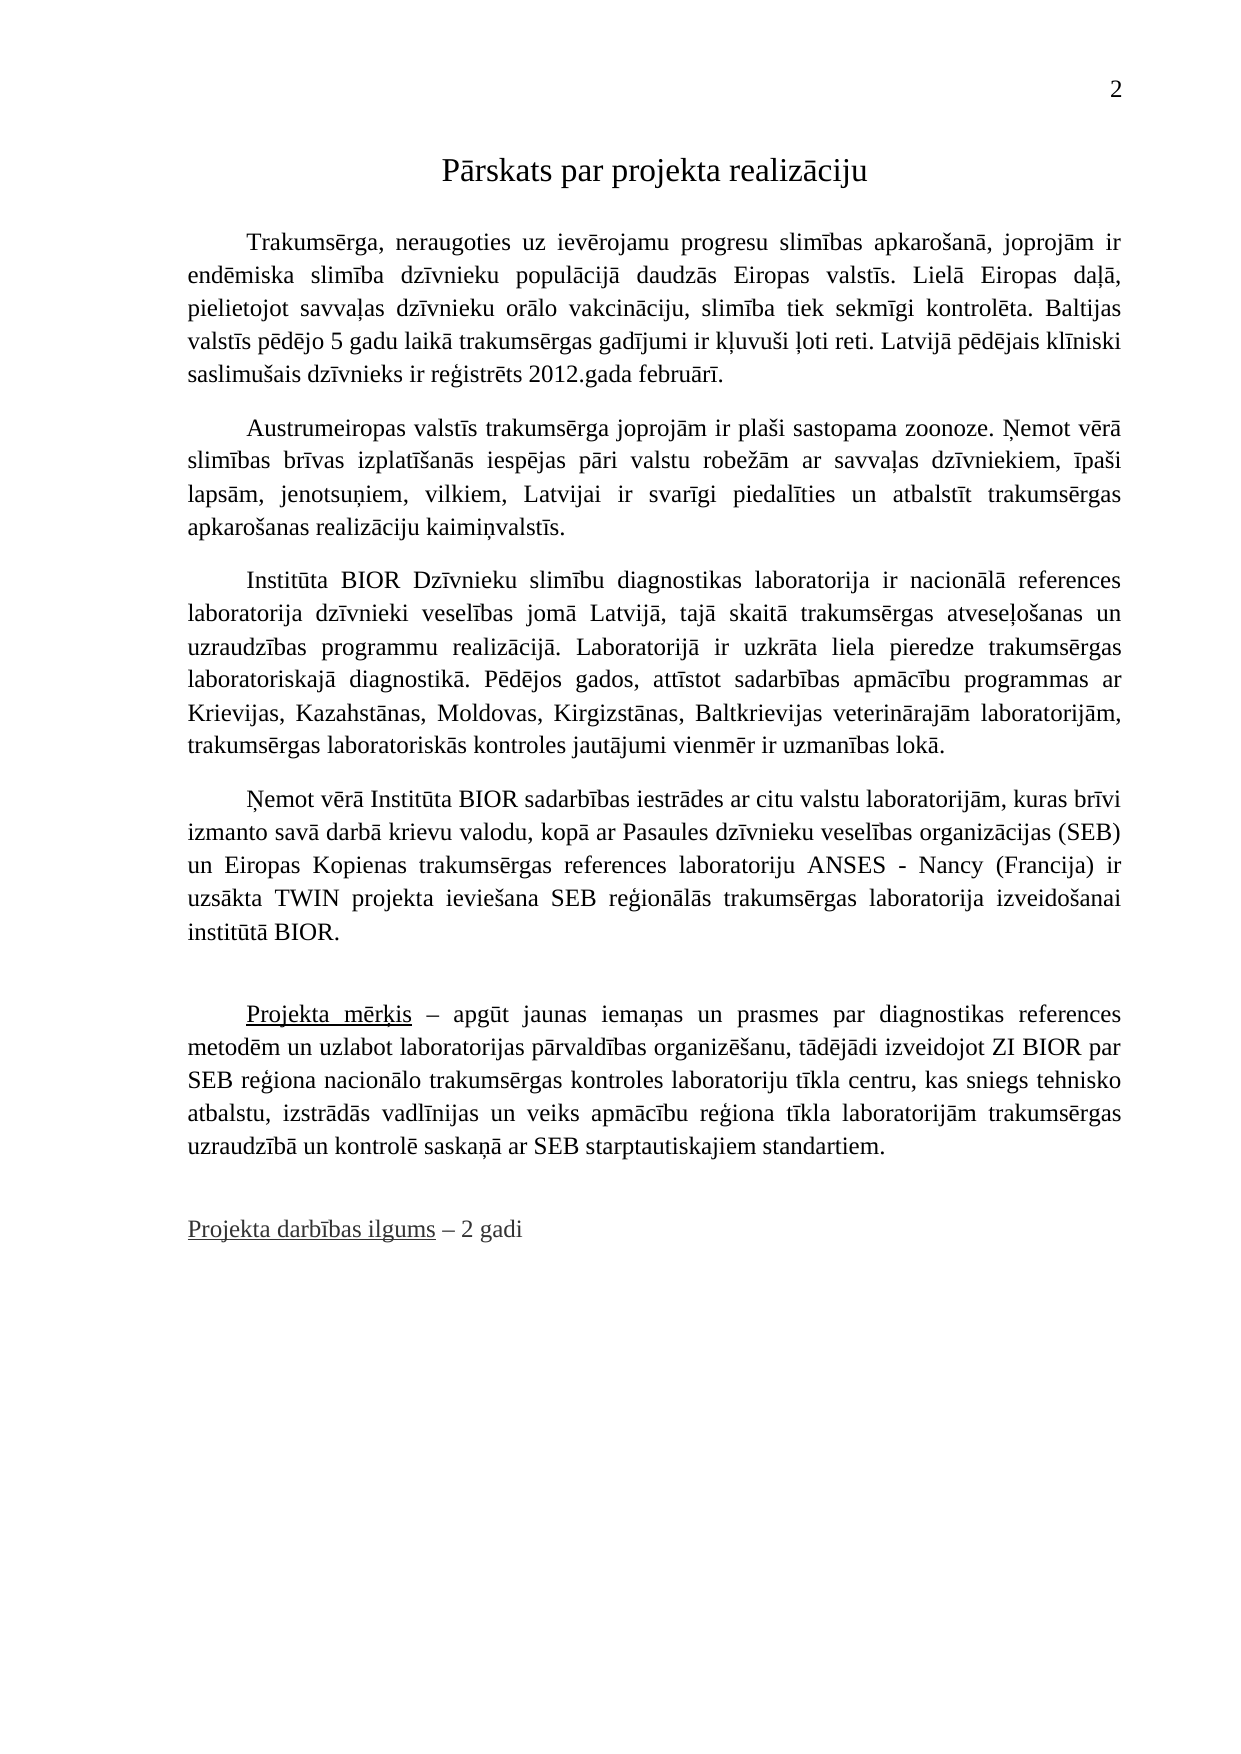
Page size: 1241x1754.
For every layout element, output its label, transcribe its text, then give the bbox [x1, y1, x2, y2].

text Projekta mērķis – apgūt jaunas iemaņas un prasmes par diagnostikas references metodēm un uzlabot laboratorijas pārvaldības organizēšanu, tādējādi izveidojot ZI BIOR par SEB reģiona nacionālo trakumsērgas kontroles laboratoriju tīkla centru, kas sniegs tehnisko atbalstu, izstrādās vadlīnijas un veiks apmācību reģiona tīkla laboratorijām trakumsērgas uzraudzībā un kontrolē saskaņā ar SEB starptautiskajiem standartiem. [187, 999, 1122, 1160]
text Trakumsērga, neraugoties uz ievērojamu progresu slimības apkarošanā, joprojām ir endēmiska slimība dzīvnieku populācijā daudzās Eiropas valstīs. Lielā Eiropas daļā, pielietojot savvaļas dzīvnieku orālo vakcināciju, slimība tiek sekmīgi kontrolēta. Baltijas valstīs pēdējo 5 gadu laikā trakumsērgas gadījumi ir kļuvuši ļoti reti. Latvijā pēdējais klīniski saslimušais dzīvnieks ir reģistrēts 2012.gada februārī. [187, 227, 1122, 387]
text Projekta darbības ilgums – 2 gadi [187, 1214, 1122, 1243]
text Institūta BIOR Dzīvnieku slimību diagnostikas laboratorija ir nacionālā references laboratorija dzīvnieki veselības jomā Latvijā, tajā skaitā trakumsērgas atveseļošanas un uzraudzības programmu realizācijā. Laboratorijā ir uzkrāta liela pieredze trakumsērgas laboratoriskajā diagnostikā. Pēdējos gados, attīstot sadarbības apmācību programmas ar Krievijas, Kazahstānas, Moldovas, Kirgizstānas, Baltkrievijas veterinārajām laboratorijām, trakumsērgas laboratoriskās kontroles jautājumi vienmēr ir uzmanības lokā. [187, 566, 1122, 759]
text Austrumeiropas valstīs trakumsērga joprojām ir plaši sastopama zoonoze. Ņemot vērā slimības brīvas izplatīšanās iespējas pāri valstu robežām ar savvaļas dzīvniekiem, īpaši lapsām, jenotsuņiem, vilkiem, Latvijai ir svarīgi piedalīties un atbalstīt trakumsērgas apkarošanas realizāciju kaimiņvalstīs. [187, 413, 1122, 540]
text Pārskats par projekta realizāciju [187, 150, 1122, 188]
text Ņemot vērā Institūta BIOR sadarbības iestrādes ar citu valstu laboratorijām, kuras brīvi izmanto savā darbā krievu valodu, kopā ar Pasaules dzīvnieku veselības organizācijas (SEB) un Eiropas Kopienas trakumsērgas references laboratoriju ANSES - Nancy (Francija) ir uzsākta TWIN projekta ieviešana SEB reģionālās trakumsērgas laboratorija izveidošanai institūtā BIOR. [187, 784, 1122, 945]
